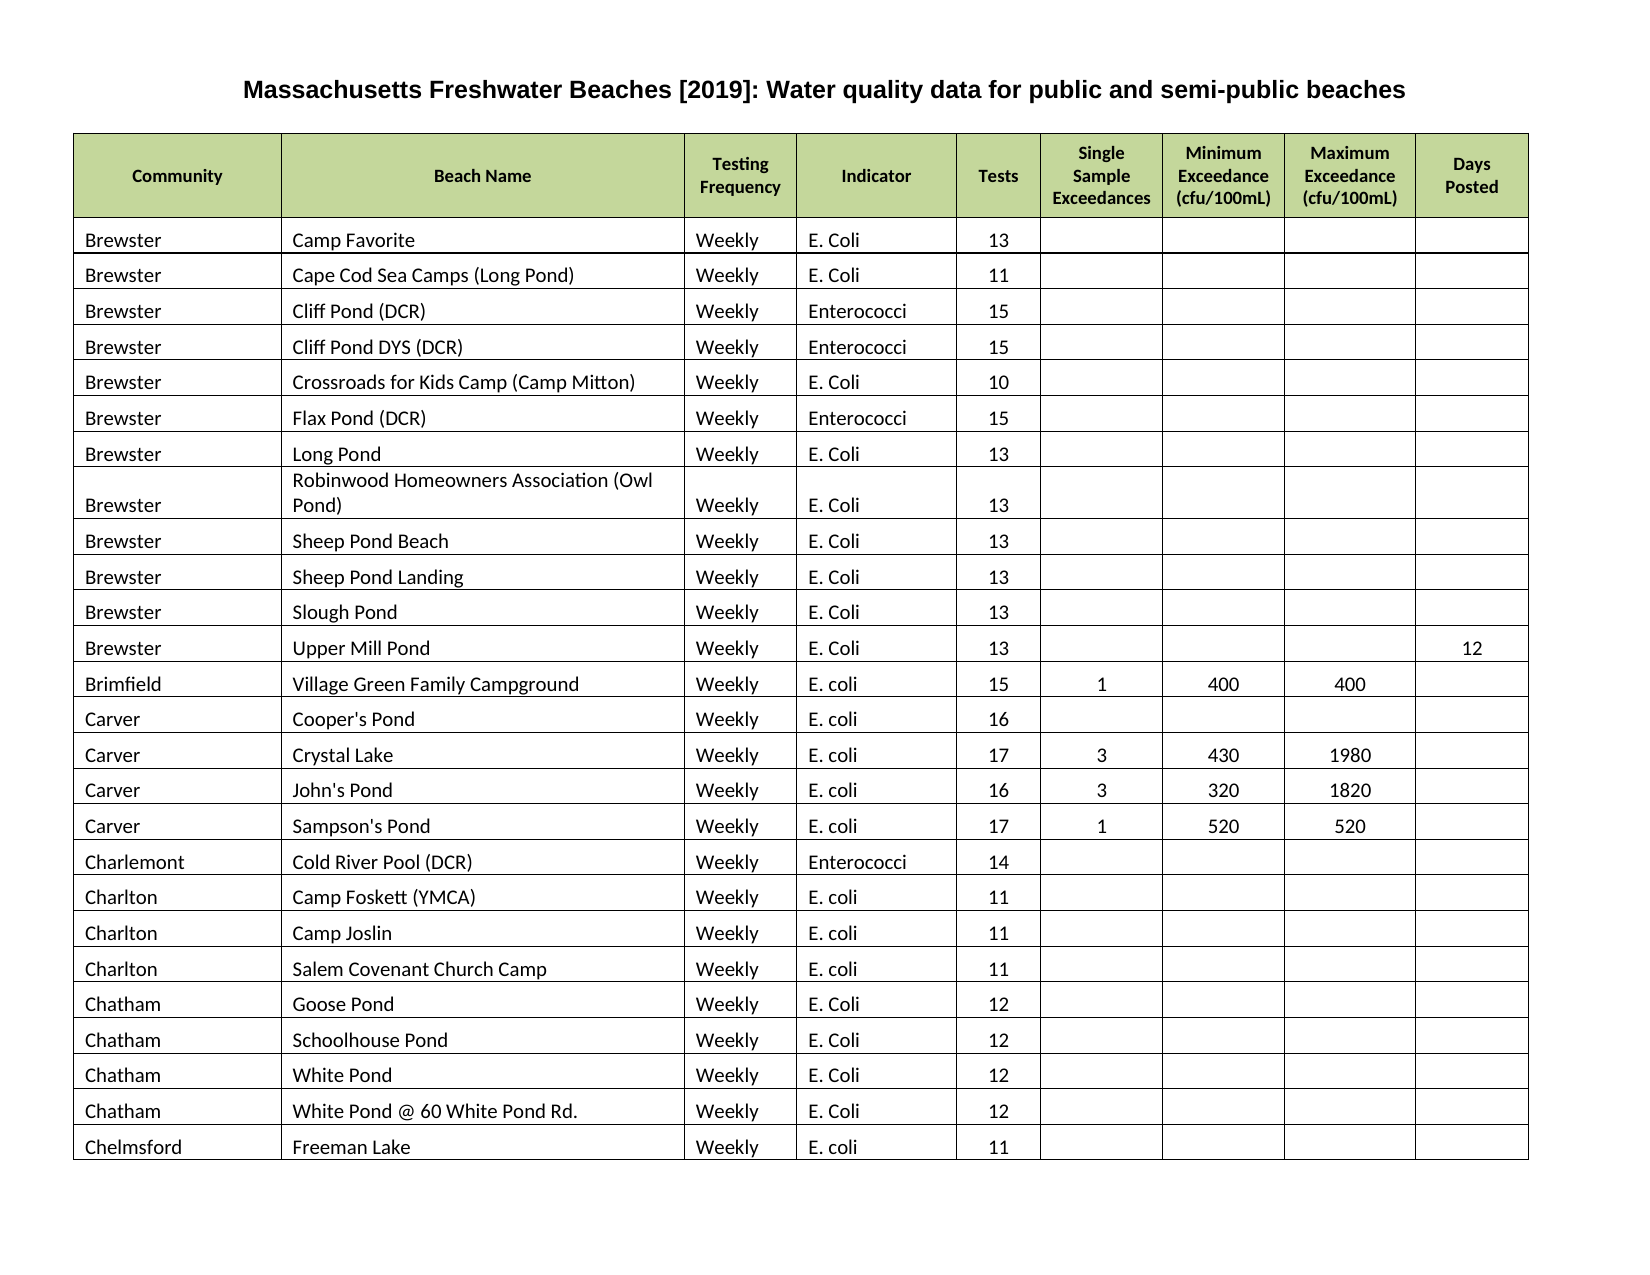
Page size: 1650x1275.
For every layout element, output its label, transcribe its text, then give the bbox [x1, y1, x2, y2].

table_cell [1163, 1125, 1284, 1159]
table_cell E. coli [797, 947, 956, 981]
table_header Single Sample Exceedances [1041, 134, 1162, 217]
table_cell [1041, 325, 1162, 359]
table_cell E. coli [797, 733, 956, 767]
table_cell Weekly [685, 467, 796, 518]
table_cell Weekly [685, 1018, 796, 1052]
table_cell 17 [957, 804, 1040, 839]
table_cell Weekly [685, 697, 796, 732]
table_cell Weekly [685, 432, 796, 466]
table_cell [1416, 662, 1528, 696]
table_header Testing Frequency [685, 134, 796, 217]
table_cell 14 [957, 840, 1040, 874]
table_cell Weekly [685, 396, 796, 431]
table_header Indicator [797, 134, 956, 217]
table_cell Weekly [685, 840, 796, 874]
table_cell [1041, 555, 1162, 589]
table_cell Freeman Lake [282, 1125, 684, 1159]
table_cell [1041, 840, 1162, 874]
table_cell [1163, 911, 1284, 946]
table_cell 3 [1041, 733, 1162, 767]
table_cell [1285, 467, 1415, 518]
table_cell White Pond @ 60 White Pond Rd. [282, 1089, 684, 1124]
table_cell 11 [957, 911, 1040, 946]
table_cell Schoolhouse Pond [282, 1018, 684, 1052]
table_cell [1041, 254, 1162, 288]
table_cell White Pond [282, 1054, 684, 1088]
table_cell 13 [957, 555, 1040, 589]
table_cell [1163, 360, 1284, 395]
table_cell [1041, 982, 1162, 1017]
table_cell [1285, 360, 1415, 395]
table_cell [1163, 590, 1284, 625]
table_cell [1285, 1018, 1415, 1052]
table_cell 17 [957, 733, 1040, 767]
table_cell E. Coli [797, 254, 956, 288]
table_cell [1416, 982, 1528, 1017]
table_cell Charlemont [74, 840, 281, 874]
table_cell [1416, 555, 1528, 589]
table_cell [1041, 875, 1162, 910]
table_header Minimum Exceedance (cfu/100mL) [1163, 134, 1284, 217]
table_cell Village Green Family Campground [282, 662, 684, 696]
table_cell E. Coli [797, 982, 956, 1017]
table_cell [1416, 325, 1528, 359]
table_cell 15 [957, 289, 1040, 324]
table_cell E. Coli [797, 432, 956, 466]
table_cell 16 [957, 769, 1040, 803]
table_cell 1980 [1285, 733, 1415, 767]
table_cell E. Coli [797, 519, 956, 554]
table_cell [1285, 590, 1415, 625]
table_cell [1163, 396, 1284, 431]
table_cell Sheep Pond Beach [282, 519, 684, 554]
table_cell Chatham [74, 982, 281, 1017]
table_cell [1041, 1054, 1162, 1088]
table_cell Brimfield [74, 662, 281, 696]
table_cell [1285, 432, 1415, 466]
table_cell [1041, 1018, 1162, 1052]
table_cell E. Coli [797, 590, 956, 625]
table_cell Cliff Pond DYS (DCR) [282, 325, 684, 359]
table_cell E. Coli [797, 360, 956, 395]
table_cell [1285, 1089, 1415, 1124]
table_cell E. Coli [797, 1018, 956, 1052]
table_cell [1163, 947, 1284, 981]
table_cell Enterococci [797, 325, 956, 359]
table_cell Weekly [685, 769, 796, 803]
table_cell E. coli [797, 911, 956, 946]
table_cell Weekly [685, 804, 796, 839]
table_cell [1416, 769, 1528, 803]
table_cell Cooper's Pond [282, 697, 684, 732]
table_cell 13 [957, 432, 1040, 466]
table_cell Carver [74, 733, 281, 767]
table_cell [1285, 911, 1415, 946]
table_cell [1163, 289, 1284, 324]
table_cell [1416, 467, 1528, 518]
table_header Maximum Exceedance (cfu/100mL) [1285, 134, 1415, 217]
table_cell [1416, 875, 1528, 910]
table_cell Brewster [74, 519, 281, 554]
table_cell [1163, 519, 1284, 554]
table_cell 13 [957, 590, 1040, 625]
table_cell Chelmsford [74, 1125, 281, 1159]
table_cell Weekly [685, 325, 796, 359]
table_cell [1416, 733, 1528, 767]
table_cell 13 [957, 626, 1040, 661]
table_header Beach Name [282, 134, 684, 217]
table_cell Crossroads for Kids Camp (Camp Mitton) [282, 360, 684, 395]
table_cell Robinwood Homeowners Association (Owl Pond) [282, 467, 684, 518]
table_cell Brewster [74, 467, 281, 518]
table_cell Weekly [685, 1125, 796, 1159]
table_cell [1416, 519, 1528, 554]
table_cell Cliff Pond (DCR) [282, 289, 684, 324]
table_cell [1163, 1018, 1284, 1052]
table_cell E. coli [797, 769, 956, 803]
table_cell [1416, 289, 1528, 324]
table_cell Charlton [74, 911, 281, 946]
table_cell E. Coli [797, 467, 956, 518]
table_cell [1163, 626, 1284, 661]
table_cell 15 [957, 325, 1040, 359]
table_cell Crystal Lake [282, 733, 684, 767]
table_cell 400 [1163, 662, 1284, 696]
table_cell [1416, 590, 1528, 625]
table_cell John's Pond [282, 769, 684, 803]
table_cell E. Coli [797, 555, 956, 589]
table_cell Sampson's Pond [282, 804, 684, 839]
table_cell [1163, 875, 1284, 910]
table_cell Weekly [685, 733, 796, 767]
table_cell 1820 [1285, 769, 1415, 803]
table_cell Camp Favorite [282, 218, 684, 252]
table_cell [1416, 840, 1528, 874]
table_cell [1285, 947, 1415, 981]
table_cell Weekly [685, 911, 796, 946]
table_cell Brewster [74, 626, 281, 661]
table_cell Weekly [685, 1054, 796, 1088]
table_cell [1041, 519, 1162, 554]
table_cell [1285, 1125, 1415, 1159]
table_cell 13 [957, 218, 1040, 252]
table_cell [1416, 1089, 1528, 1124]
table_cell Weekly [685, 875, 796, 910]
table_cell [1416, 911, 1528, 946]
table_cell 10 [957, 360, 1040, 395]
table_cell 11 [957, 1125, 1040, 1159]
table_cell Weekly [685, 519, 796, 554]
table_cell Brewster [74, 289, 281, 324]
table_cell 1 [1041, 804, 1162, 839]
table_cell Goose Pond [282, 982, 684, 1017]
table_cell [1041, 289, 1162, 324]
table_cell [1041, 467, 1162, 518]
table_cell E. coli [797, 697, 956, 732]
table_cell 12 [957, 1089, 1040, 1124]
table_cell [1163, 325, 1284, 359]
table_cell 11 [957, 254, 1040, 288]
table_cell [1163, 432, 1284, 466]
table_cell [1041, 218, 1162, 252]
table_cell Weekly [685, 1089, 796, 1124]
table_cell Brewster [74, 360, 281, 395]
table_cell [1416, 396, 1528, 431]
table_header Community [74, 134, 281, 217]
table_cell Chatham [74, 1089, 281, 1124]
table_cell Weekly [685, 218, 796, 252]
table_cell [1163, 982, 1284, 1017]
table_cell 12 [957, 982, 1040, 1017]
table_cell [1163, 1089, 1284, 1124]
table_cell 11 [957, 875, 1040, 910]
table_cell Weekly [685, 626, 796, 661]
table_cell [1285, 1054, 1415, 1088]
table_cell [1285, 626, 1415, 661]
table_cell [1041, 360, 1162, 395]
table_cell [1041, 911, 1162, 946]
table_cell [1163, 218, 1284, 252]
table_cell [1416, 1054, 1528, 1088]
table_cell [1416, 432, 1528, 466]
table_cell [1163, 555, 1284, 589]
table_cell 16 [957, 697, 1040, 732]
table_cell [1163, 697, 1284, 732]
table_cell Chatham [74, 1054, 281, 1088]
table_cell Weekly [685, 982, 796, 1017]
table_cell 15 [957, 662, 1040, 696]
table_cell [1285, 218, 1415, 252]
table_cell [1416, 1125, 1528, 1159]
table_cell Camp Joslin [282, 911, 684, 946]
table_cell [1041, 626, 1162, 661]
table_cell Sheep Pond Landing [282, 555, 684, 589]
table_cell 15 [957, 396, 1040, 431]
table_cell 430 [1163, 733, 1284, 767]
table_header Tests [957, 134, 1040, 217]
table_cell 3 [1041, 769, 1162, 803]
table_cell [1416, 804, 1528, 839]
table_cell Salem Covenant Church Camp [282, 947, 684, 981]
table_cell [1163, 467, 1284, 518]
table_cell [1041, 1125, 1162, 1159]
table_cell [1041, 697, 1162, 732]
table_cell [1416, 360, 1528, 395]
table_cell [1285, 840, 1415, 874]
table_cell 12 [1416, 626, 1528, 661]
table_cell E. Coli [797, 1054, 956, 1088]
table_header Days Posted [1416, 134, 1528, 217]
table_cell Upper Mill Pond [282, 626, 684, 661]
table_cell Weekly [685, 289, 796, 324]
table_cell E. coli [797, 662, 956, 696]
table_cell [1285, 697, 1415, 732]
table_cell [1285, 396, 1415, 431]
table_cell [1285, 254, 1415, 288]
table_cell Enterococci [797, 396, 956, 431]
table_cell [1041, 432, 1162, 466]
table_cell Weekly [685, 254, 796, 288]
table_cell Camp Foskett (YMCA) [282, 875, 684, 910]
table_cell 11 [957, 947, 1040, 981]
table_cell E. Coli [797, 1089, 956, 1124]
table_cell Brewster [74, 590, 281, 625]
table_cell Weekly [685, 662, 796, 696]
table_cell Cape Cod Sea Camps (Long Pond) [282, 254, 684, 288]
table_cell Cold River Pool (DCR) [282, 840, 684, 874]
table_cell [1285, 325, 1415, 359]
table_cell [1416, 1018, 1528, 1052]
table_cell Charlton [74, 875, 281, 910]
table_cell 13 [957, 519, 1040, 554]
table_cell E. coli [797, 875, 956, 910]
table_cell [1163, 840, 1284, 874]
table_cell E. Coli [797, 626, 956, 661]
table_cell [1041, 590, 1162, 625]
table_cell [1041, 1089, 1162, 1124]
table_cell 12 [957, 1054, 1040, 1088]
table_cell [1285, 875, 1415, 910]
table_cell 520 [1163, 804, 1284, 839]
table_cell E. Coli [797, 218, 956, 252]
table_cell [1163, 1054, 1284, 1088]
table_cell [1041, 947, 1162, 981]
table_cell 320 [1163, 769, 1284, 803]
table_cell Long Pond [282, 432, 684, 466]
table_cell 12 [957, 1018, 1040, 1052]
table_cell [1416, 254, 1528, 288]
table_cell [1285, 555, 1415, 589]
table_cell 13 [957, 467, 1040, 518]
table_cell Weekly [685, 947, 796, 981]
table_cell Brewster [74, 432, 281, 466]
table_cell Slough Pond [282, 590, 684, 625]
table_cell Enterococci [797, 289, 956, 324]
table_cell 520 [1285, 804, 1415, 839]
table_cell Carver [74, 769, 281, 803]
table_cell E. coli [797, 804, 956, 839]
table_cell [1416, 697, 1528, 732]
table_cell Weekly [685, 360, 796, 395]
table_cell Carver [74, 697, 281, 732]
table_cell [1163, 254, 1284, 288]
table_cell Brewster [74, 254, 281, 288]
table_cell Brewster [74, 396, 281, 431]
table_cell [1416, 218, 1528, 252]
table_cell Brewster [74, 218, 281, 252]
table_cell Weekly [685, 590, 796, 625]
table_cell [1416, 947, 1528, 981]
table_cell [1285, 519, 1415, 554]
table_cell Carver [74, 804, 281, 839]
table_cell 1 [1041, 662, 1162, 696]
table_cell [1041, 396, 1162, 431]
table_cell Brewster [74, 325, 281, 359]
table_cell Chatham [74, 1018, 281, 1052]
table_cell Charlton [74, 947, 281, 981]
table_cell Brewster [74, 555, 281, 589]
table_cell 400 [1285, 662, 1415, 696]
table_cell Flax Pond (DCR) [282, 396, 684, 431]
table_cell [1285, 289, 1415, 324]
table_cell E. coli [797, 1125, 956, 1159]
table_cell [1285, 982, 1415, 1017]
table_cell Weekly [685, 555, 796, 589]
table_cell Enterococci [797, 840, 956, 874]
